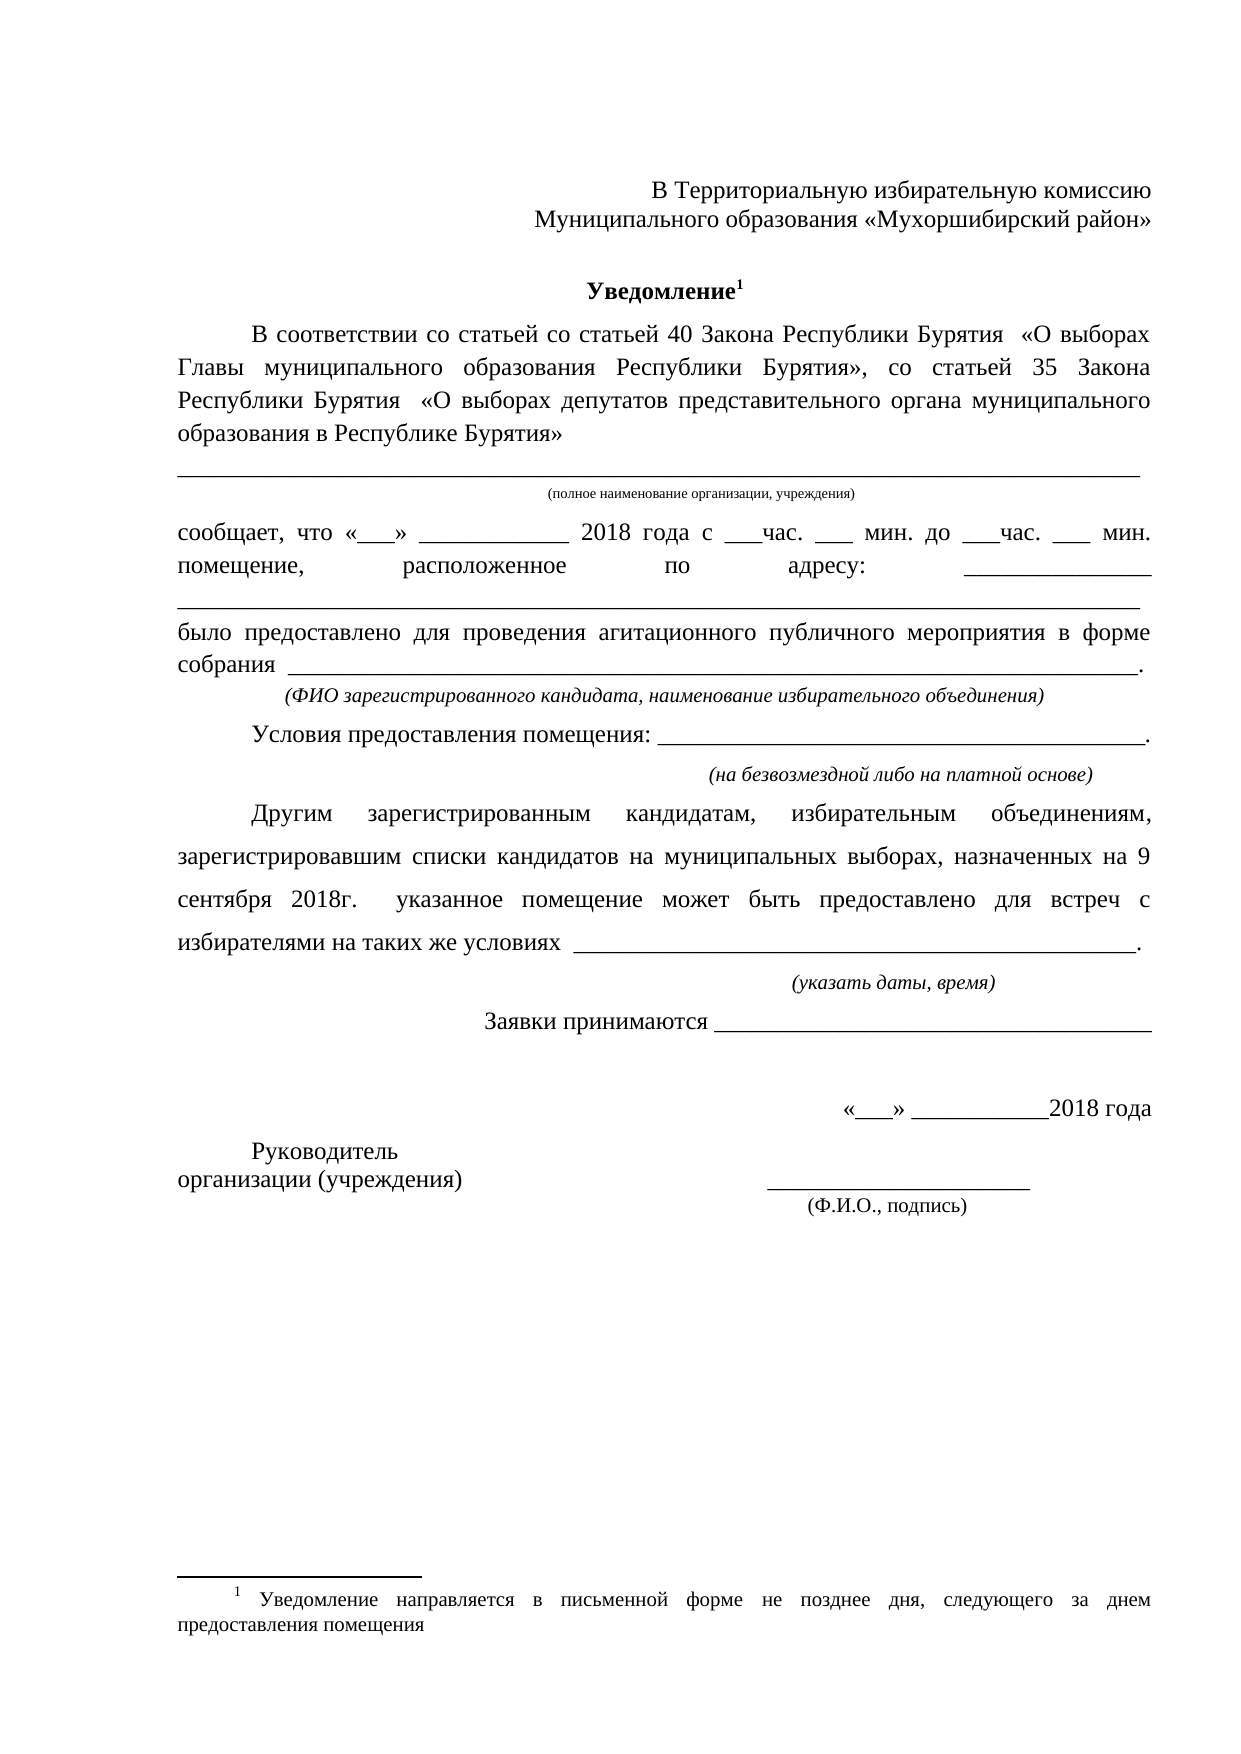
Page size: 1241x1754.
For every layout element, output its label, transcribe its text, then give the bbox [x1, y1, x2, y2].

text (полное наименование организации, учреждения) [177, 484, 1152, 513]
text Муниципального образования «Мухоршибирский район» [517, 204, 1152, 233]
text (указать даты, время) [177, 970, 1152, 994]
text Заявки принимаются ___________________________________ [177, 1006, 1152, 1035]
text Другим зарегистрированным кандидатам, избирательным объединениям, зарегистрировавшим списки кандидатов на муниципальных выборах, назначенных на 9 сентября 2018г. указанное помещение может быть предоставлено для встреч с избирателями на таких же условиях _____________________________________________. [177, 798, 1152, 956]
text В Территориальную избирательную комиссию [591, 176, 1152, 204]
text (ФИО зарегистрированного кандидата, наименование избирательного объединения) [177, 683, 1152, 707]
text Условия предоставления помещения: _______________________________________. [177, 719, 1152, 747]
text (Ф.И.О., подпись) [177, 1193, 1152, 1217]
text (на безвозмездной либо на платной основе) [177, 762, 1152, 786]
text сообщает, что «___» ____________ 2018 года с ___час. ___ мин. до ___час. ___ мин. помещение, расположенное по адресу: _______________ _____________________________________________________________________________ было предоставлено для проведения агитационного публичного мероприятия в форме собрания ____________________________________________________________________. [177, 517, 1152, 678]
text В соответствии со статьей со статьей 40 Закона Республики Бурятия «О выборах Главы муниципального образования Республики Бурятия», со статьей 35 Закона Республики Бурятия «О выборах депутатов представительного органа муниципального образования в Республике Бурятия» [177, 319, 1152, 447]
text _____________________________________________________________________________ [177, 451, 1152, 480]
text организации (учреждения) _____________________ [177, 1164, 1152, 1193]
text «___» ___________2018 года [177, 1093, 1152, 1121]
text Уведомление [177, 276, 1152, 305]
text Руководитель [177, 1136, 1152, 1164]
